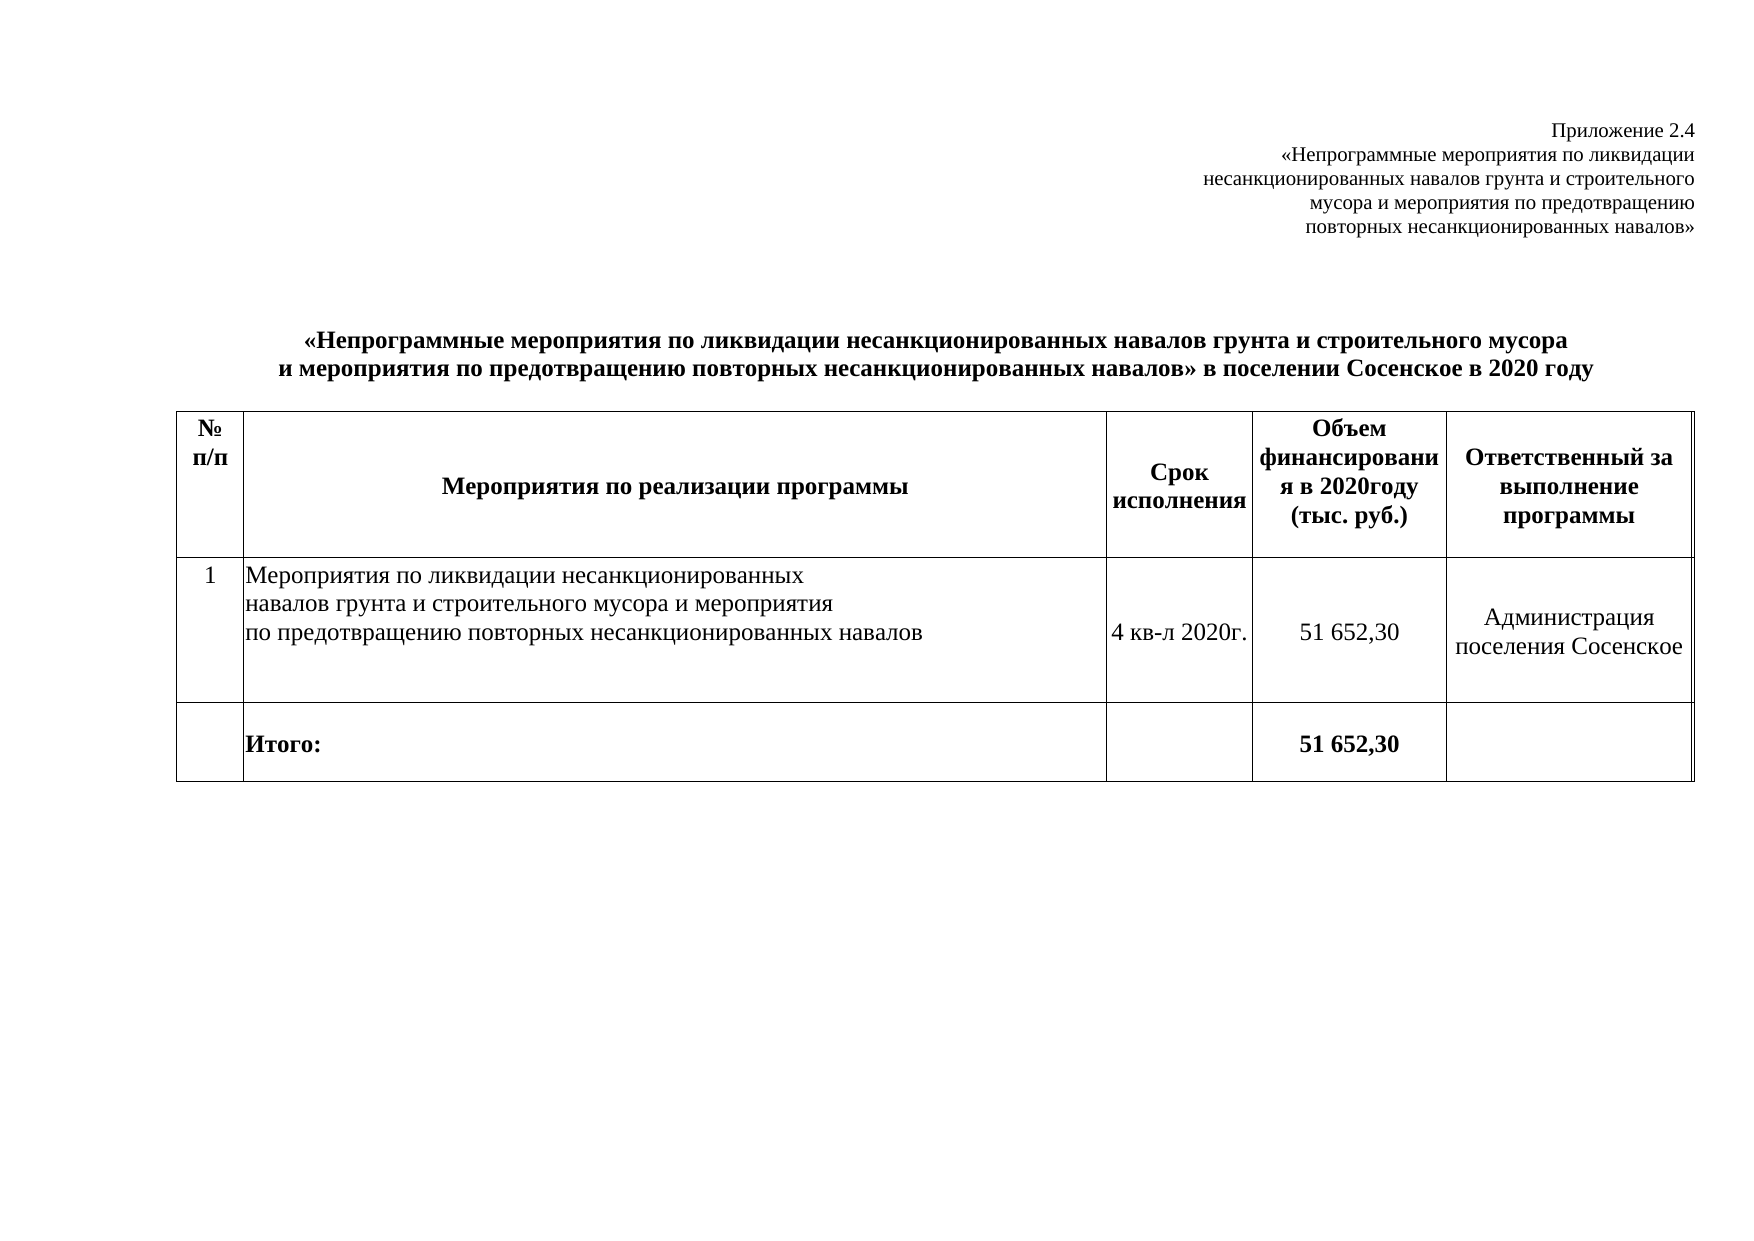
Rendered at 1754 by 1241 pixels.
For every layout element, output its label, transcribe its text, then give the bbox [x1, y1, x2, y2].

table_cell [177, 703, 243, 781]
table_cell 1 [177, 558, 243, 702]
text Приложение 2.4 [177, 118, 1695, 142]
text повторных несанкционированных навалов» [177, 214, 1695, 238]
table_cell Администрация поселения Сосенское [1447, 558, 1691, 702]
table_cell [1447, 703, 1691, 781]
table_cell Мероприятия по ликвидации несанкционированных навалов грунта и строительного мусора и мероприятия по предотвращению повторных несанкционированных навалов [244, 558, 1106, 702]
table_cell 51 652,30 [1253, 703, 1446, 781]
text и мероприятия по предотвращению повторных несанкционированных навалов» в поселении Сосенское в 2020 году [177, 353, 1695, 382]
table_cell 51 652,30 [1253, 558, 1446, 702]
table_header Объем финансирования в 2020году (тыс. руб.) [1253, 412, 1446, 557]
table_header Ответственный за выполнение программы [1447, 412, 1691, 557]
text «Непрограммные мероприятия по ликвидации [177, 142, 1695, 166]
table_cell [1107, 703, 1252, 781]
table_header Срок исполнения [1107, 412, 1252, 557]
text «Непрограммные мероприятия по ликвидации несанкционированных навалов грунта и строительного мусора [177, 325, 1695, 353]
table_cell Итого: [244, 703, 1106, 781]
table_cell 4 кв-л 2020г. [1107, 558, 1252, 702]
table_header Мероприятия по реализации программы [244, 412, 1106, 557]
text несанкционированных навалов грунта и строительного [177, 166, 1695, 190]
text мусора и мероприятия по предотвращению [177, 190, 1695, 214]
table_header № п/п [177, 412, 243, 557]
